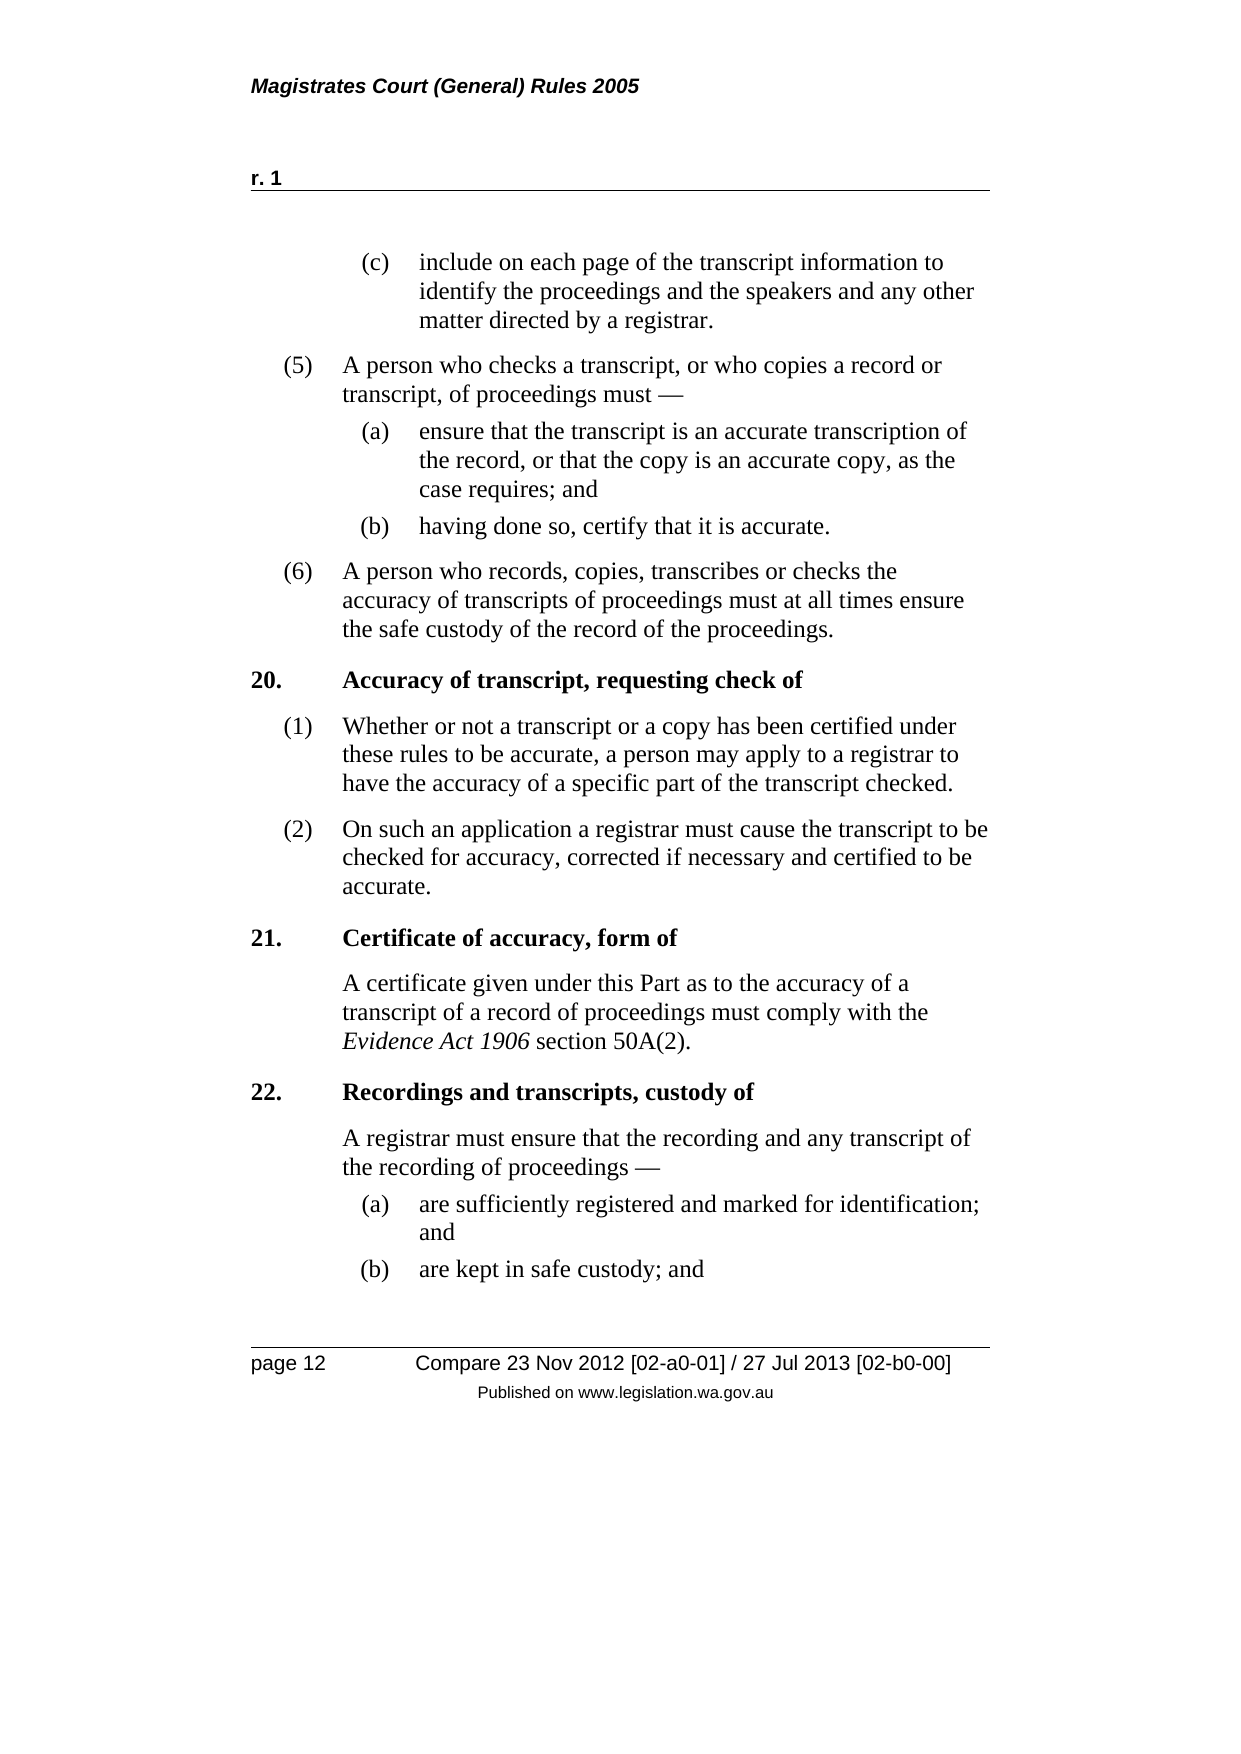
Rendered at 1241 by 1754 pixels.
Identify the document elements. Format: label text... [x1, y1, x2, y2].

text A certificate given under this Part as to the accuracy of a transcript of a record of proceedings must comply with the Evidence Act 1906 section 50A(2). [251, 968, 990, 1054]
text (c) include on each page of the transcript information to identify the proceedings and the speakers and any other matter directed by a registrar. [251, 247, 990, 334]
subtitle 22. Recordings and transcripts, custody of [251, 1077, 990, 1106]
subtitle 21. Certificate of accuracy, form of [251, 923, 990, 952]
text (6) A person who records, copies, transcribes or checks the accuracy of transcripts of proceedings must at all times ensure the safe custody of the record of the proceedings. [251, 556, 990, 642]
subtitle 20. Accuracy of transcript, requesting check of [251, 665, 990, 694]
text A registrar must ensure that the recording and any transcript of the recording of proceedings — [251, 1123, 990, 1180]
text (b) are kept in safe custody; and [251, 1254, 990, 1283]
text (b) having done so, certify that it is accurate. [251, 511, 990, 539]
text (a) ensure that the transcript is an accurate transcription of the record, or that the copy is an accurate copy, as the case requires; and [251, 416, 990, 502]
text (5) A person who checks a transcript, or who copies a record or transcript, of proceedings must — [251, 350, 990, 408]
text (a) are sufficiently registered and marked for identification; and [251, 1189, 990, 1246]
text (2) On such an application a registrar must cause the transcript to be checked for accuracy, corrected if necessary and certified to be accurate. [251, 814, 990, 900]
text (1) Whether or not a transcript or a copy has been certified under these rules to be accurate, a person may apply to a registrar to have the accuracy of a specific part of the transcript checked. [251, 711, 990, 797]
